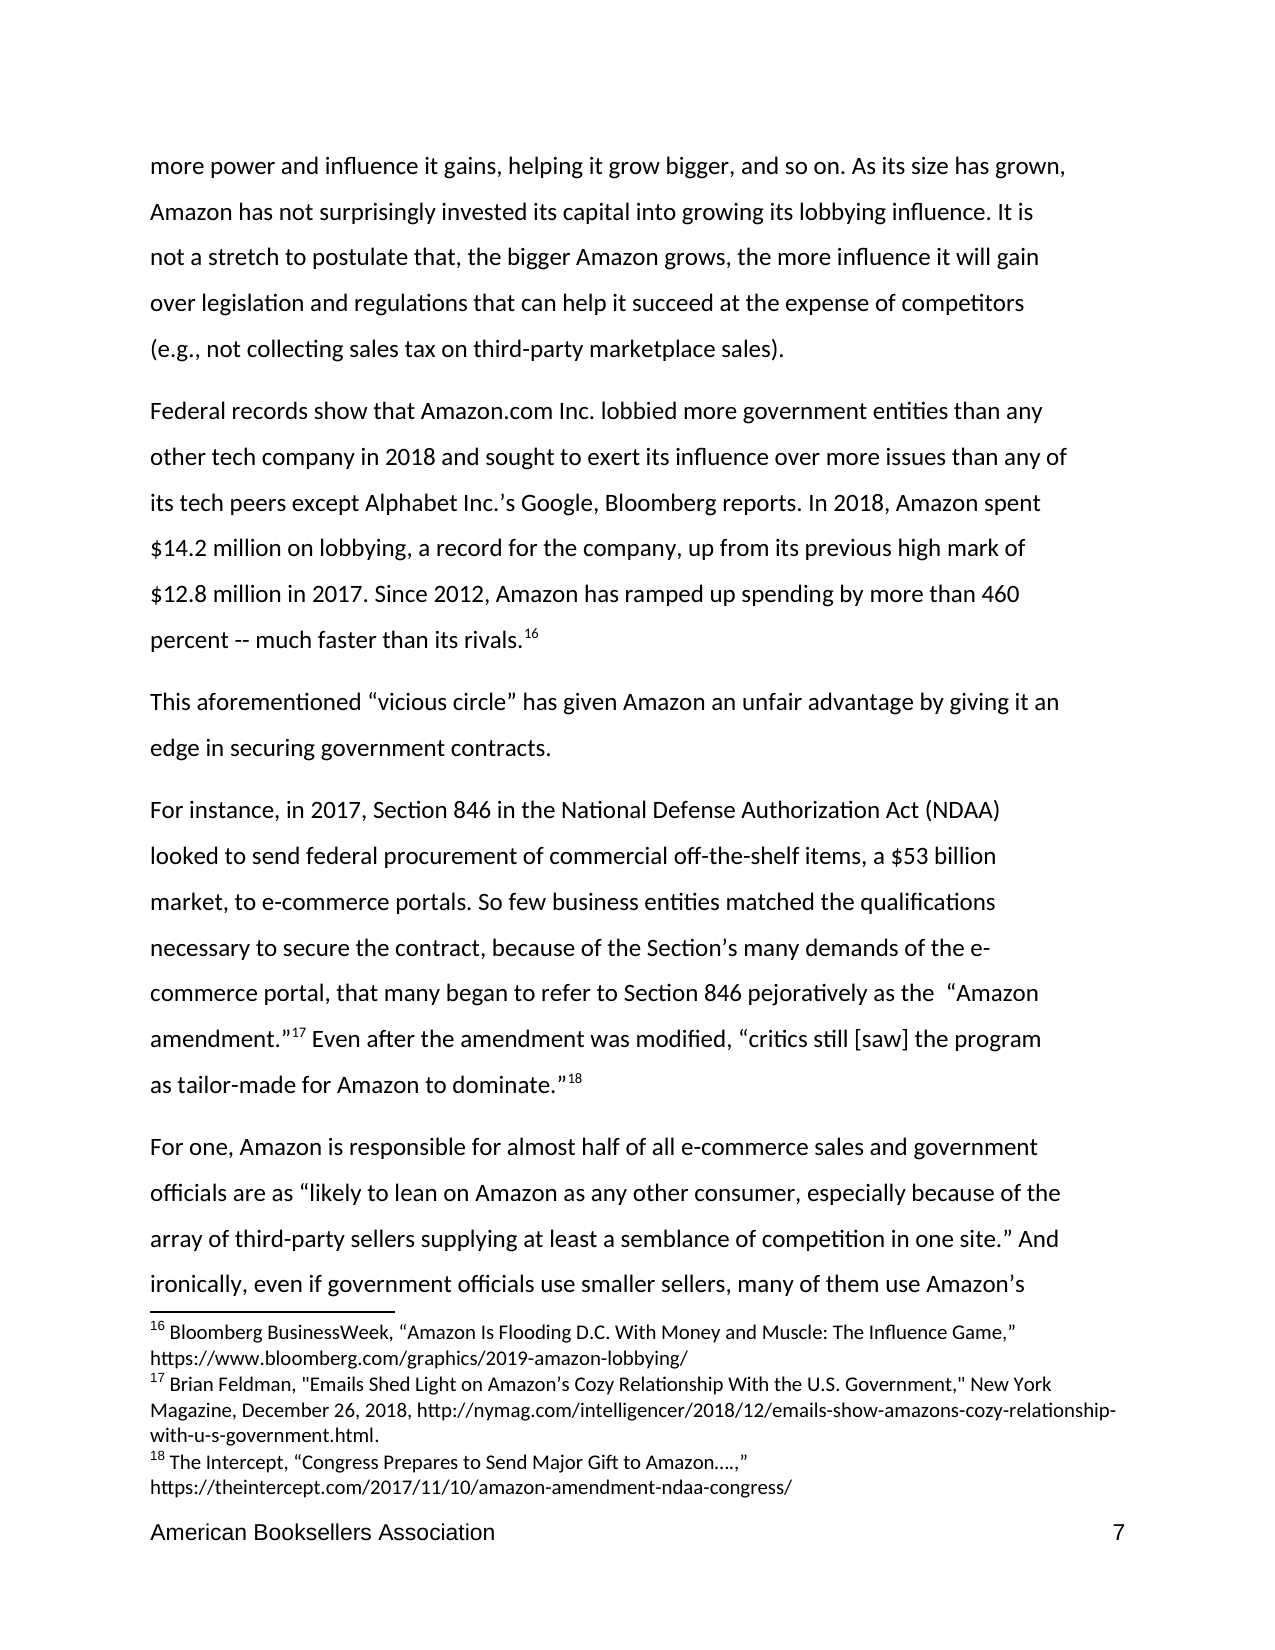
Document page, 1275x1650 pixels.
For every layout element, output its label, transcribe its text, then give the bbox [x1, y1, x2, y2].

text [150, 1131, 1069, 1299]
text Federal records show that Amazon.com Inc. lobbied more government entities than any other tech company in 2018 and sought to exert its influence over more issues than any of its tech peers except Alphabet Inc.’s Google, Bloomberg reports. In 2018, Amazon spent $14.2 million on lobbying, a record for the company, up from its previous high mark of $12.8 million in 2017. Since 2012, Amazon has ramped up spending by more than 460 percent -- much faster than its rivals. [150, 395, 1069, 654]
text This aforementioned “vicious circle” has given Amazon an unfair advantage by giving it an edge in securing government contracts. [150, 686, 1069, 763]
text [150, 150, 1069, 363]
text For instance, in 2017, Section 846 in the National Defense Authorization Act (NDAA) looked to send federal procurement of commercial off-the-shelf items, a $53 billion market, to e-commerce portals. So few business entities matched the qualifications necessary to secure the contract, because of the Section’s many demands of the e-commerce portal, that many began to refer to Section 846 pejoratively as the “Amazon amendment.” Even after the amendment was modified, “critics still [saw] the program as tailor-made for Amazon to dominate.” [150, 794, 1069, 1099]
